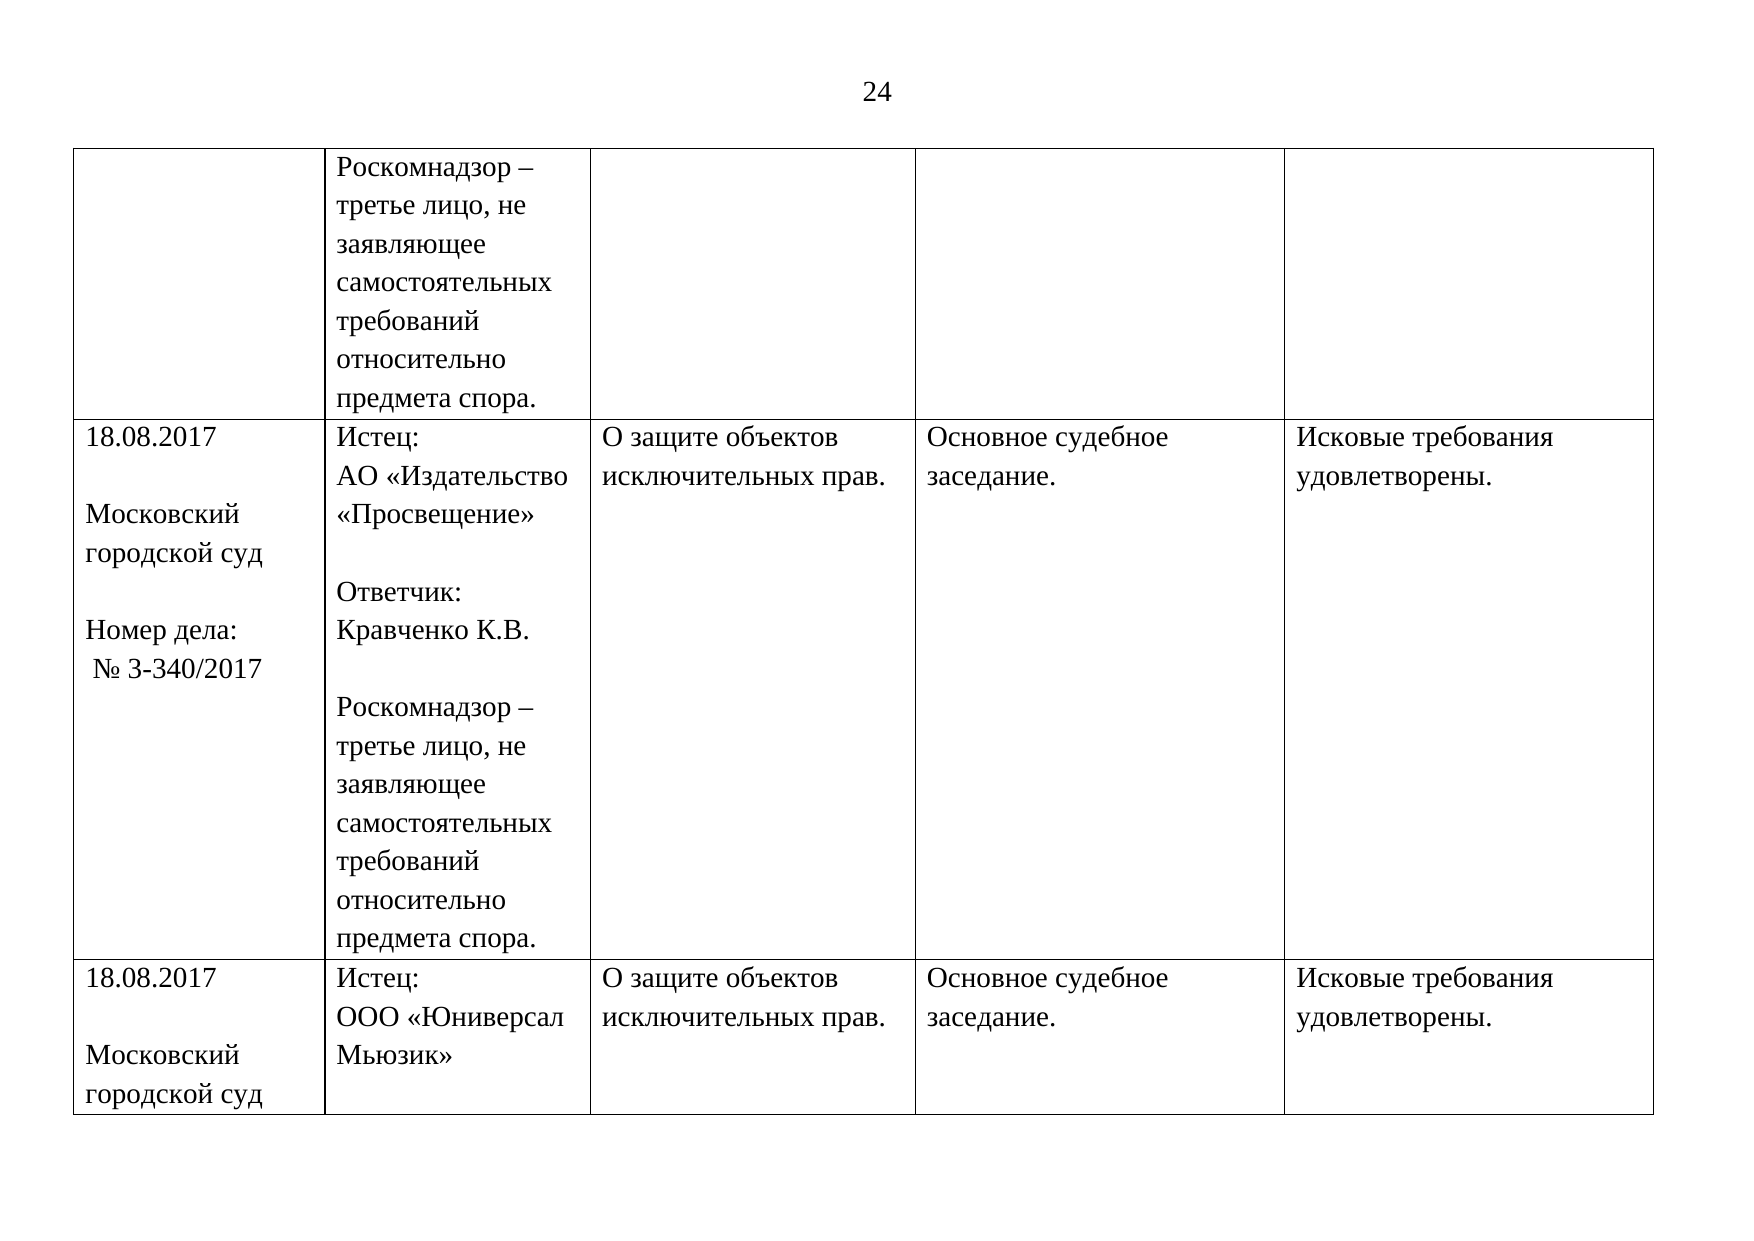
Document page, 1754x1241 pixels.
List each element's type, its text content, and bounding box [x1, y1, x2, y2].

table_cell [74, 960, 324, 1114]
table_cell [591, 149, 915, 418]
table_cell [74, 149, 324, 418]
table_cell О защите объектов исключительных прав. [591, 420, 915, 959]
table_cell Истец: АО «Издательство «Просвещение» Ответчик: Кравченко К.В. Роскомнадзор – третье лицо, не заявляющее самостоятельных требований относительно предмета спора. [326, 420, 590, 959]
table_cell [591, 960, 915, 1114]
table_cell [326, 149, 590, 418]
table_cell 18.08.2017 Московский городской суд Номер дела: № 3-340/2017 [74, 420, 324, 959]
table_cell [916, 960, 1284, 1114]
table_cell Основное судебное заседание. [916, 420, 1284, 959]
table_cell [1285, 960, 1653, 1114]
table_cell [326, 960, 590, 1114]
table_cell Исковые требования удовлетворены. [1285, 420, 1653, 959]
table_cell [1285, 149, 1653, 418]
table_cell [916, 149, 1284, 418]
